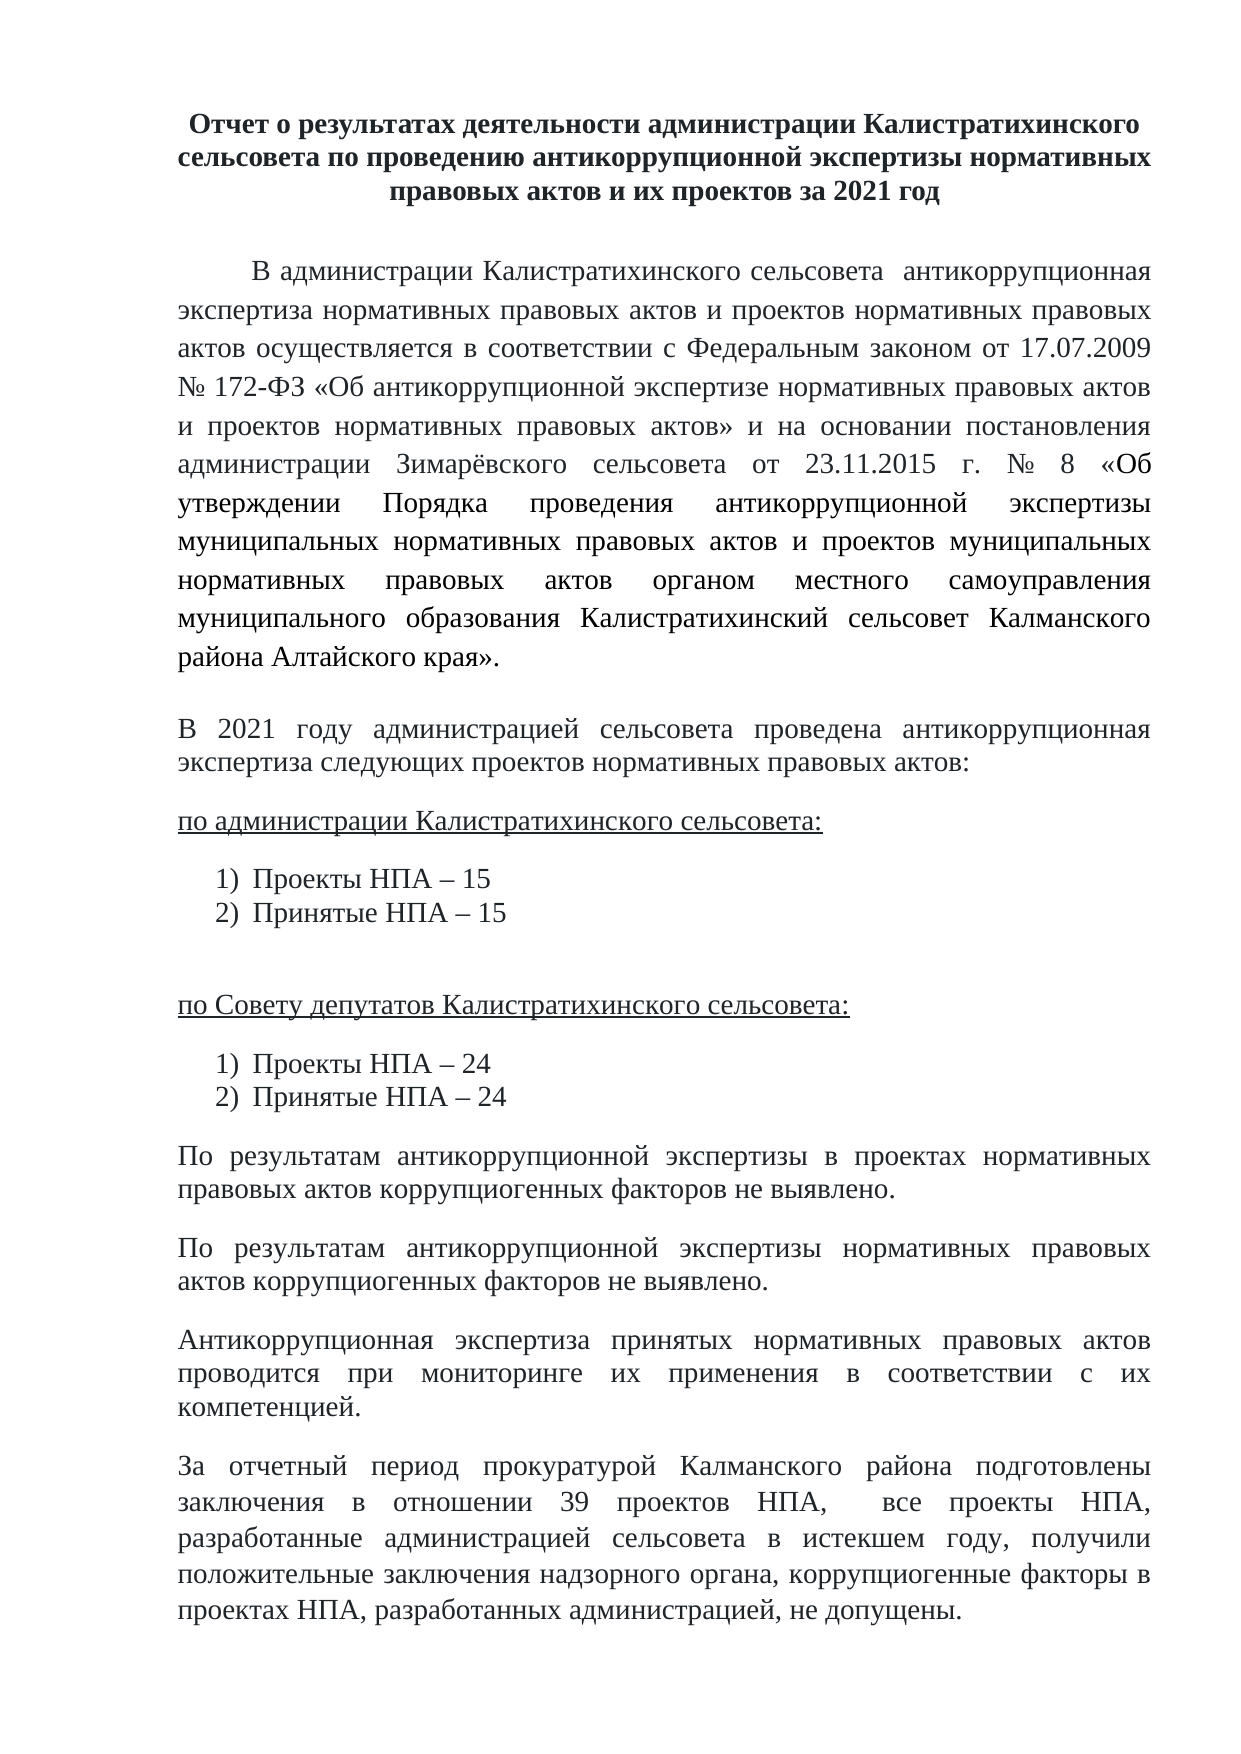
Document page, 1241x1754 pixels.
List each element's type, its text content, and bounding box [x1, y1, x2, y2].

list Проекты НПА – 24 [215, 1046, 1152, 1079]
list Проекты НПА – 15 [215, 862, 1152, 895]
text В администрации Калистратихинского сельсовета антикоррупционная экспертиза нормативных правовых актов и проектов нормативных правовых актов осуществляется в соответствии с Федеральным законом от 17.07.2009 № 172-ФЗ «Об антикоррупционной экспертизе нормативных правовых актов и проектов нормативных правовых актов» и на основании постановления администрации Зимарёвского сельсовета от 23.11.2015 г. № 8 «Об утверждении Порядка проведения антикоррупционной экспертизы муниципальных нормативных правовых актов и проектов муниципальных нормативных правовых актов органом местного самоуправления муниципального образования Калистратихинский сельсовет Калманского района Алтайского края». [177, 253, 1152, 672]
text по Совету депутатов Калистратихинского сельсовета: [177, 987, 1152, 1021]
text Антикоррупционная экспертиза принятых нормативных правовых актов проводится при мониторинге их применения в соответствии с их компетенцией. [177, 1322, 1152, 1423]
text По результатам антикоррупционной экспертизы в проектах нормативных правовых актов коррупциогенных факторов не выявлено. [177, 1138, 1152, 1205]
text За отчетный период прокуратурой Калманского района подготовлены заключения в отношении 39 проектов НПА, все проекты НПА, разработанные администрацией сельсовета в истекшем году, получили положительные заключения надзорного органа, коррупциогенные факторы в проектах НПА, разработанных администрацией, не допущены. [177, 1448, 1152, 1626]
text Отчет о результатах деятельности администрации Калистратихинского сельсовета по проведению антикоррупционной экспертизы нормативных правовых актов и их проектов за 2021 год [177, 106, 1152, 207]
text По результатам антикоррупционной экспертизы нормативных правовых актов коррупциогенных факторов не выявлено. [177, 1230, 1152, 1297]
list Принятые НПА – 24 [215, 1079, 1152, 1113]
list Принятые НПА – 15 [215, 895, 1152, 929]
text В 2021 году администрацией сельсовета проведена антикоррупционная экспертиза следующих проектов нормативных правовых актов: [177, 711, 1152, 778]
text по администрации Калистратихинского сельсовета: [177, 803, 1152, 837]
